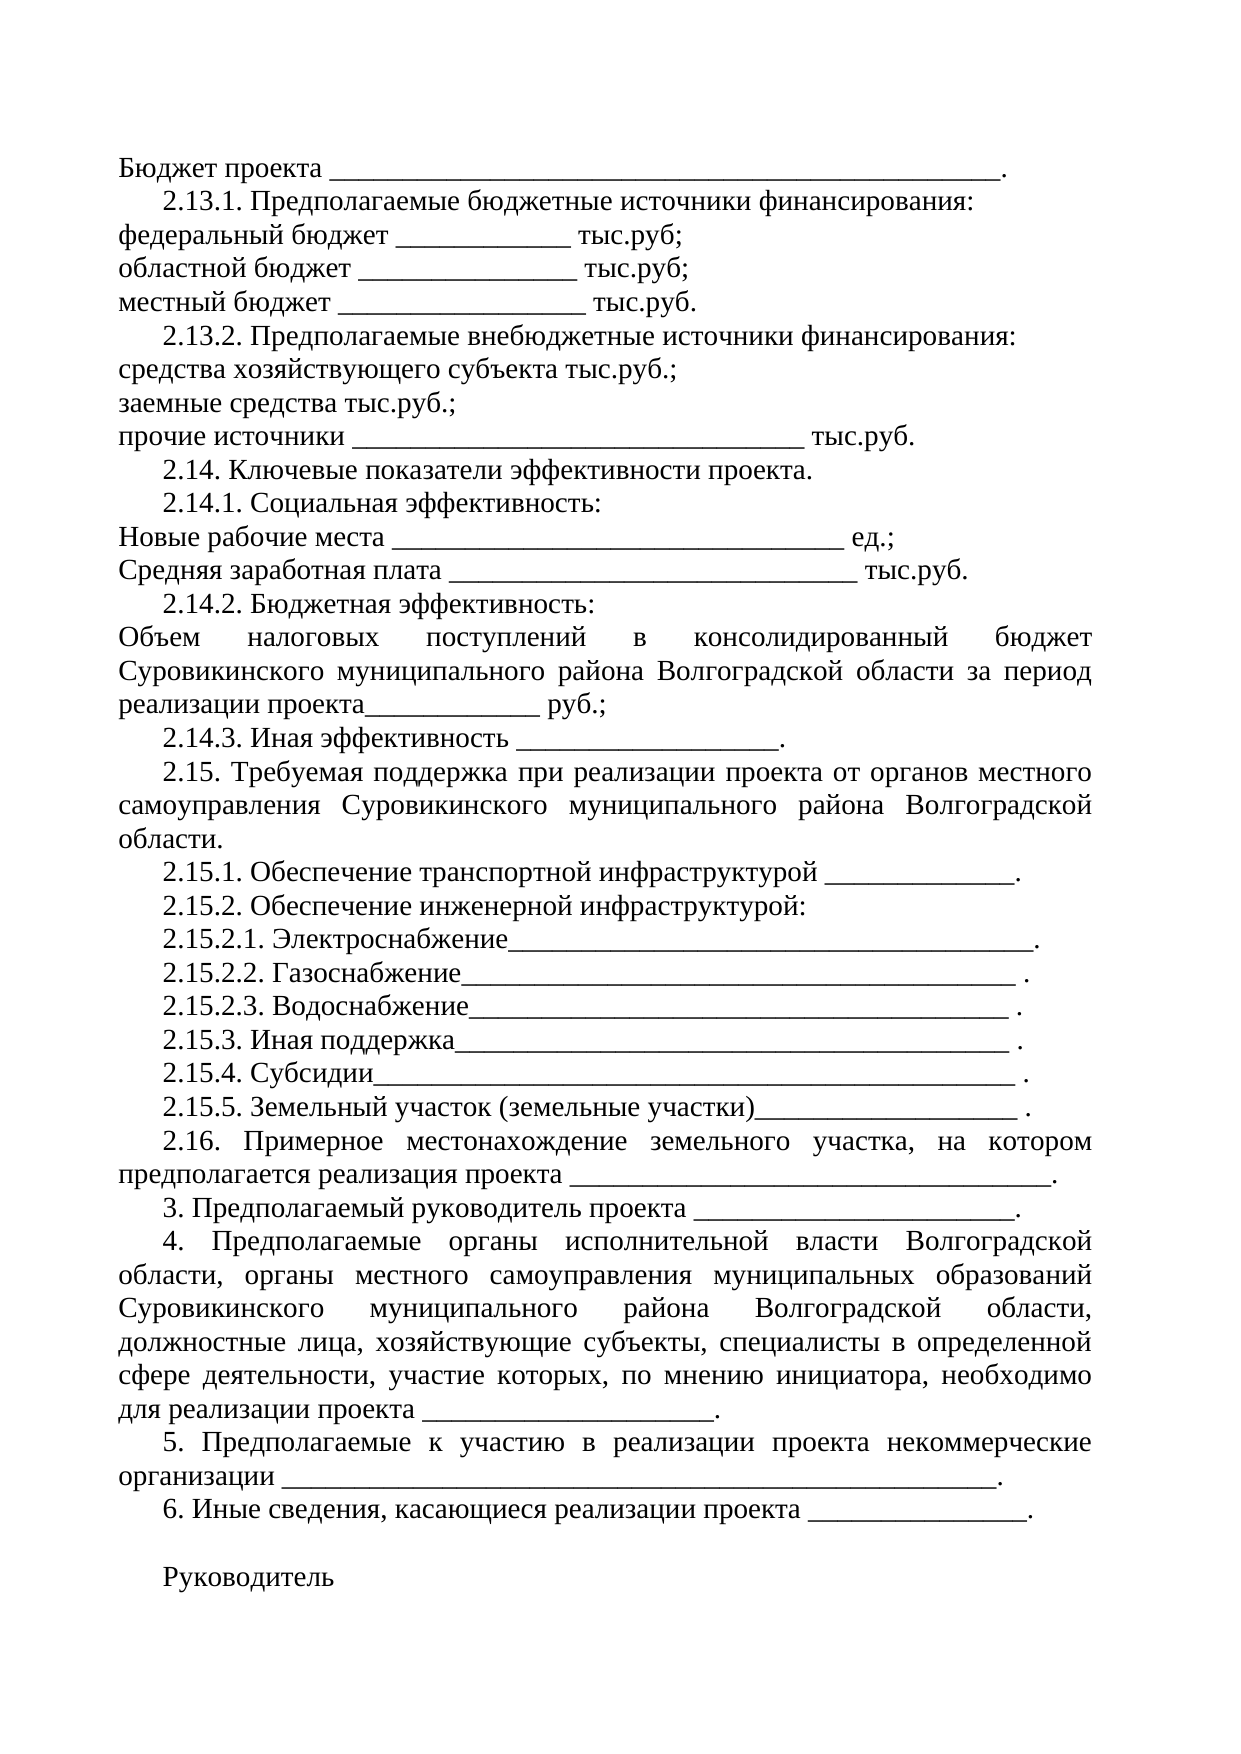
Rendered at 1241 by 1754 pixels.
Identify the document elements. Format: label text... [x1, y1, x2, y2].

text 6. Иные сведения, касающиеся реализации проекта _______________. [118, 1492, 1093, 1525]
text 2.14. Ключевые показатели эффективности проекта. [118, 452, 1093, 485]
text заемные средства тыс.руб.; [118, 385, 1093, 418]
text средства хозяйствующего субъекта тыс.руб.; [118, 351, 1093, 385]
text Бюджет проекта ______________________________________________. [118, 150, 1093, 183]
text местный бюджет _________________ тыс.руб. [118, 284, 1093, 318]
text 2.15.1. Обеспечение транспортной инфраструктурой _____________. [118, 854, 1093, 888]
text Средняя заработная плата ____________________________ тыс.руб. [118, 552, 1093, 586]
text 2.15.2.2. Газоснабжение______________________________________ . [118, 955, 1093, 988]
text 2.13.2. Предполагаемые внебюджетные источники финансирования: [118, 318, 1093, 351]
text 2.14.2. Бюджетная эффективность: [118, 586, 1093, 619]
text Руководитель [118, 1559, 1093, 1592]
text Объем налоговых поступлений в консолидированный бюджет Суровикинского муниципального района Волгоградской области за период реализации проекта____________ руб.; [118, 619, 1093, 720]
text 2.14.1. Социальная эффективность: [118, 485, 1093, 519]
text 2.15.3. Иная поддержка______________________________________ . [118, 1022, 1093, 1056]
text 2.15. Требуемая поддержка при реализации проекта от органов местного самоуправления Суровикинского муниципального района Волгоградской области. [118, 754, 1093, 854]
text прочие источники _______________________________ тыс.руб. [118, 418, 1093, 452]
text 2.15.5. Земельный участок (земельные участки)__________________ . [118, 1089, 1093, 1123]
text Новые рабочие места _______________________________ ед.; [118, 519, 1093, 552]
text 2.15.2.3. Водоснабжение_____________________________________ . [118, 988, 1093, 1022]
text 3. Предполагаемый руководитель проекта ______________________. [118, 1190, 1093, 1223]
text 4. Предполагаемые органы исполнительной власти Волгоградской области, органы местного самоуправления муниципальных образований Суровикинского муниципального района Волгоградской области, должностные лица, хозяйствующие субъекты, специалисты в определенной сфере деятельности, участие которых, по мнению инициатора, необходимо для реализации проекта ____________________. [118, 1223, 1093, 1424]
text 5. Предполагаемые к участию в реализации проекта некоммерческие организации _________________________________________________. [118, 1424, 1093, 1492]
text 2.15.4. Субсидии____________________________________________ . [118, 1056, 1093, 1089]
text областной бюджет _______________ тыс.руб; [118, 251, 1093, 284]
text 2.13.1. Предполагаемые бюджетные источники финансирования: [118, 183, 1093, 217]
text федеральный бюджет ____________ тыс.руб; [118, 217, 1093, 251]
text 2.15.2.1. Электроснабжение____________________________________. [118, 921, 1093, 955]
text 2.14.3. Иная эффективность __________________. [118, 720, 1093, 754]
text 2.15.2. Обеспечение инженерной инфраструктурой: [118, 888, 1093, 921]
text 2.16. Примерное местонахождение земельного участка, на котором предполагается реализация проекта _________________________________. [118, 1123, 1093, 1190]
